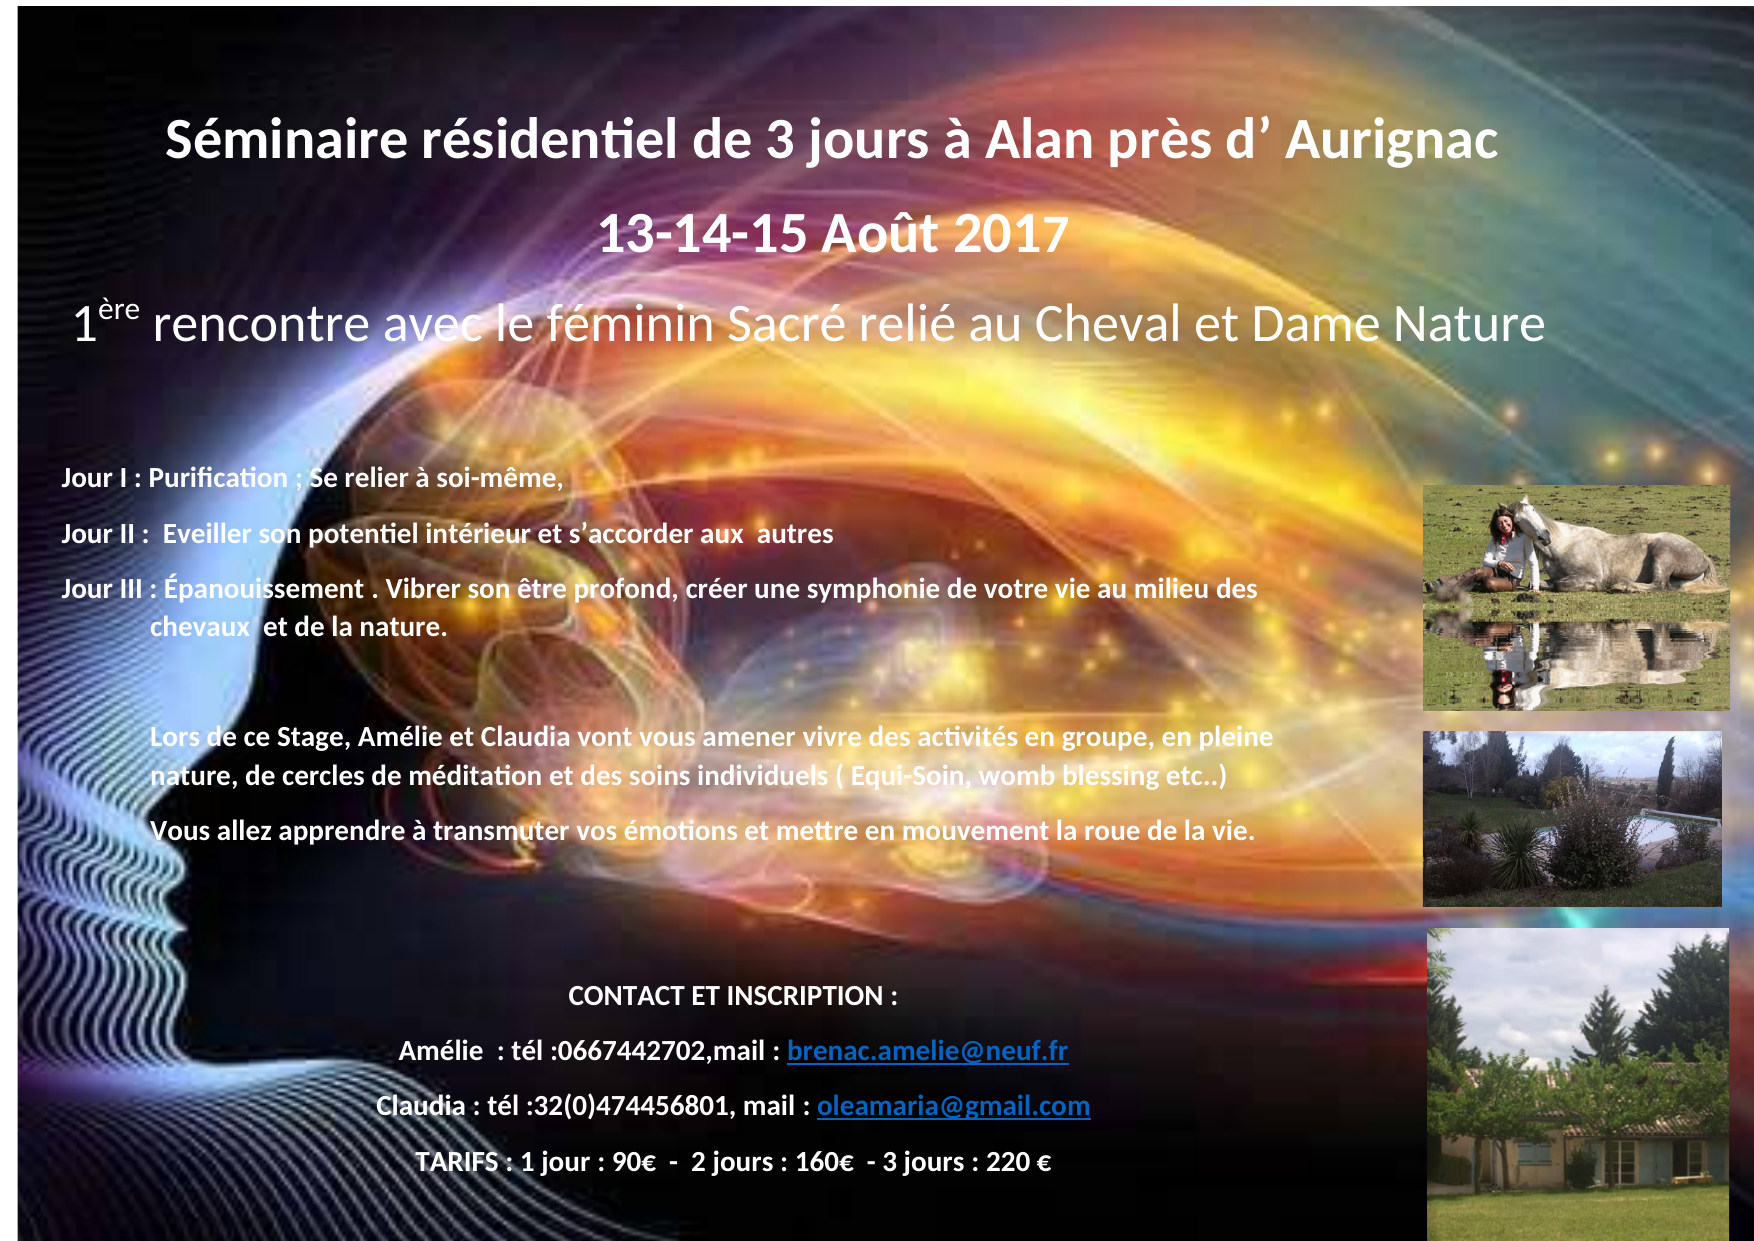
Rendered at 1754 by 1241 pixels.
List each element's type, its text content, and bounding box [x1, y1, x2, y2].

text Claudia : tél :32(0)474456801, mail : oleamaria@gmail.com [150, 1087, 1317, 1123]
text Jour I : Purification ; Se relier à soi-même, [61, 459, 1317, 495]
text Lors de ce Stage, Amélie et Claudia vont vous amener vivre des activités en groupe, en pleine nature, de cercles de méditation et des soins individuels ( Equi-Soin, womb blessing etc..) [150, 718, 1317, 792]
picture [17, 6, 1754, 1241]
text Jour III : Épanouissement . Vibrer son être profond, créer une symphonie de votre vie au milieu des chevaux et de la nature. [61, 570, 1317, 644]
text Amélie : tél :0667442702,mail : brenac.amelie@neuf.fr [150, 1032, 1317, 1068]
text 1ère rencontre avec le féminin Sacré relié au Cheval et Dame Nature [61, 289, 1557, 355]
text Séminaire résidentiel de 3 jours à Alan près d’ Aurignac [61, 102, 1604, 173]
text Jour II : Eveiller son potentiel intérieur et s’accorder aux autres [61, 515, 1317, 550]
text CONTACT ET INSCRIPTION : [150, 977, 1317, 1013]
text Vous allez apprendre à transmuter vos émotions et mettre en mouvement la roue de la vie. [150, 812, 1317, 848]
text 13-14-15 Août 2017 [61, 196, 1604, 267]
text TARIFS : 1 jour : 90€ - 2 jours : 160€ - 3 jours : 220 € [150, 1143, 1317, 1178]
